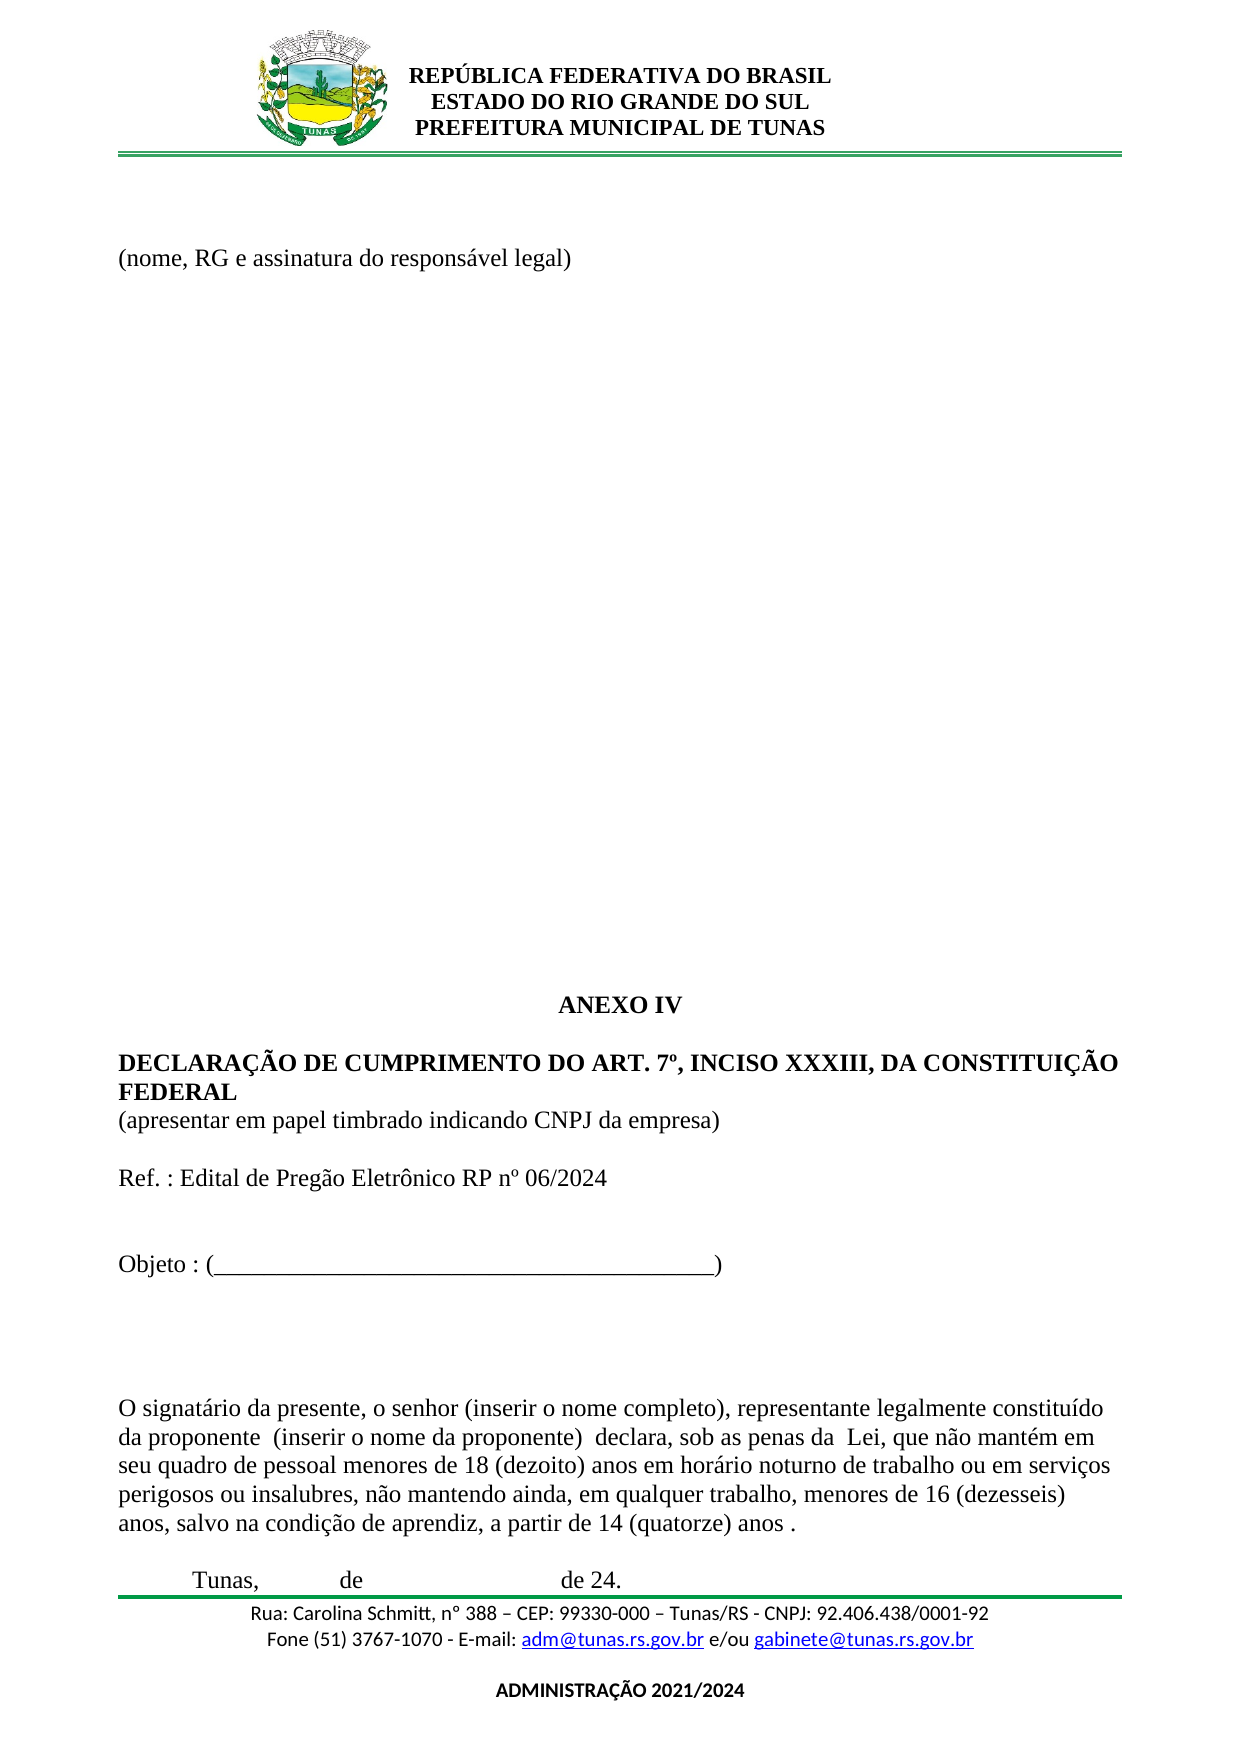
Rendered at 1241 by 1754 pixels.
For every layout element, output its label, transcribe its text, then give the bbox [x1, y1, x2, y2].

text O signatário da presente, o senhor (inserir o nome completo), representante legalmente constituído da proponente (inserir o nome da proponente) declara, sob as penas da Lei, que não mantém em seu quadro de pessoal menores de 18 (dezoito) anos em horário noturno de trabalho ou em serviços perigosos ou insalubres, não mantendo ainda, em qualquer trabalho, menores de 16 (dezesseis) anos, salvo na condição de aprendiz, a partir de 14 (quatorze) anos . [118, 1393, 1122, 1537]
text Objeto : (________________________________________) [118, 1249, 1122, 1278]
text Tunas, de de 24. [118, 1565, 1122, 1594]
text (apresentar em papel timbrado indicando CNPJ da empresa) [118, 1105, 1122, 1134]
text ANEXO IV [118, 990, 1122, 1019]
text (nome, RG e assinatura do responsável legal) [118, 243, 1122, 272]
text DECLARAÇÃO DE CUMPRIMENTO DO ART. 7º, INCISO XXXIII, DA CONSTITUIÇÃO FEDERAL [118, 1048, 1122, 1105]
text Ref. : Edital de Pregão Eletrônico RP nº 06/2024 [118, 1163, 1122, 1192]
picture [256, 30, 388, 146]
